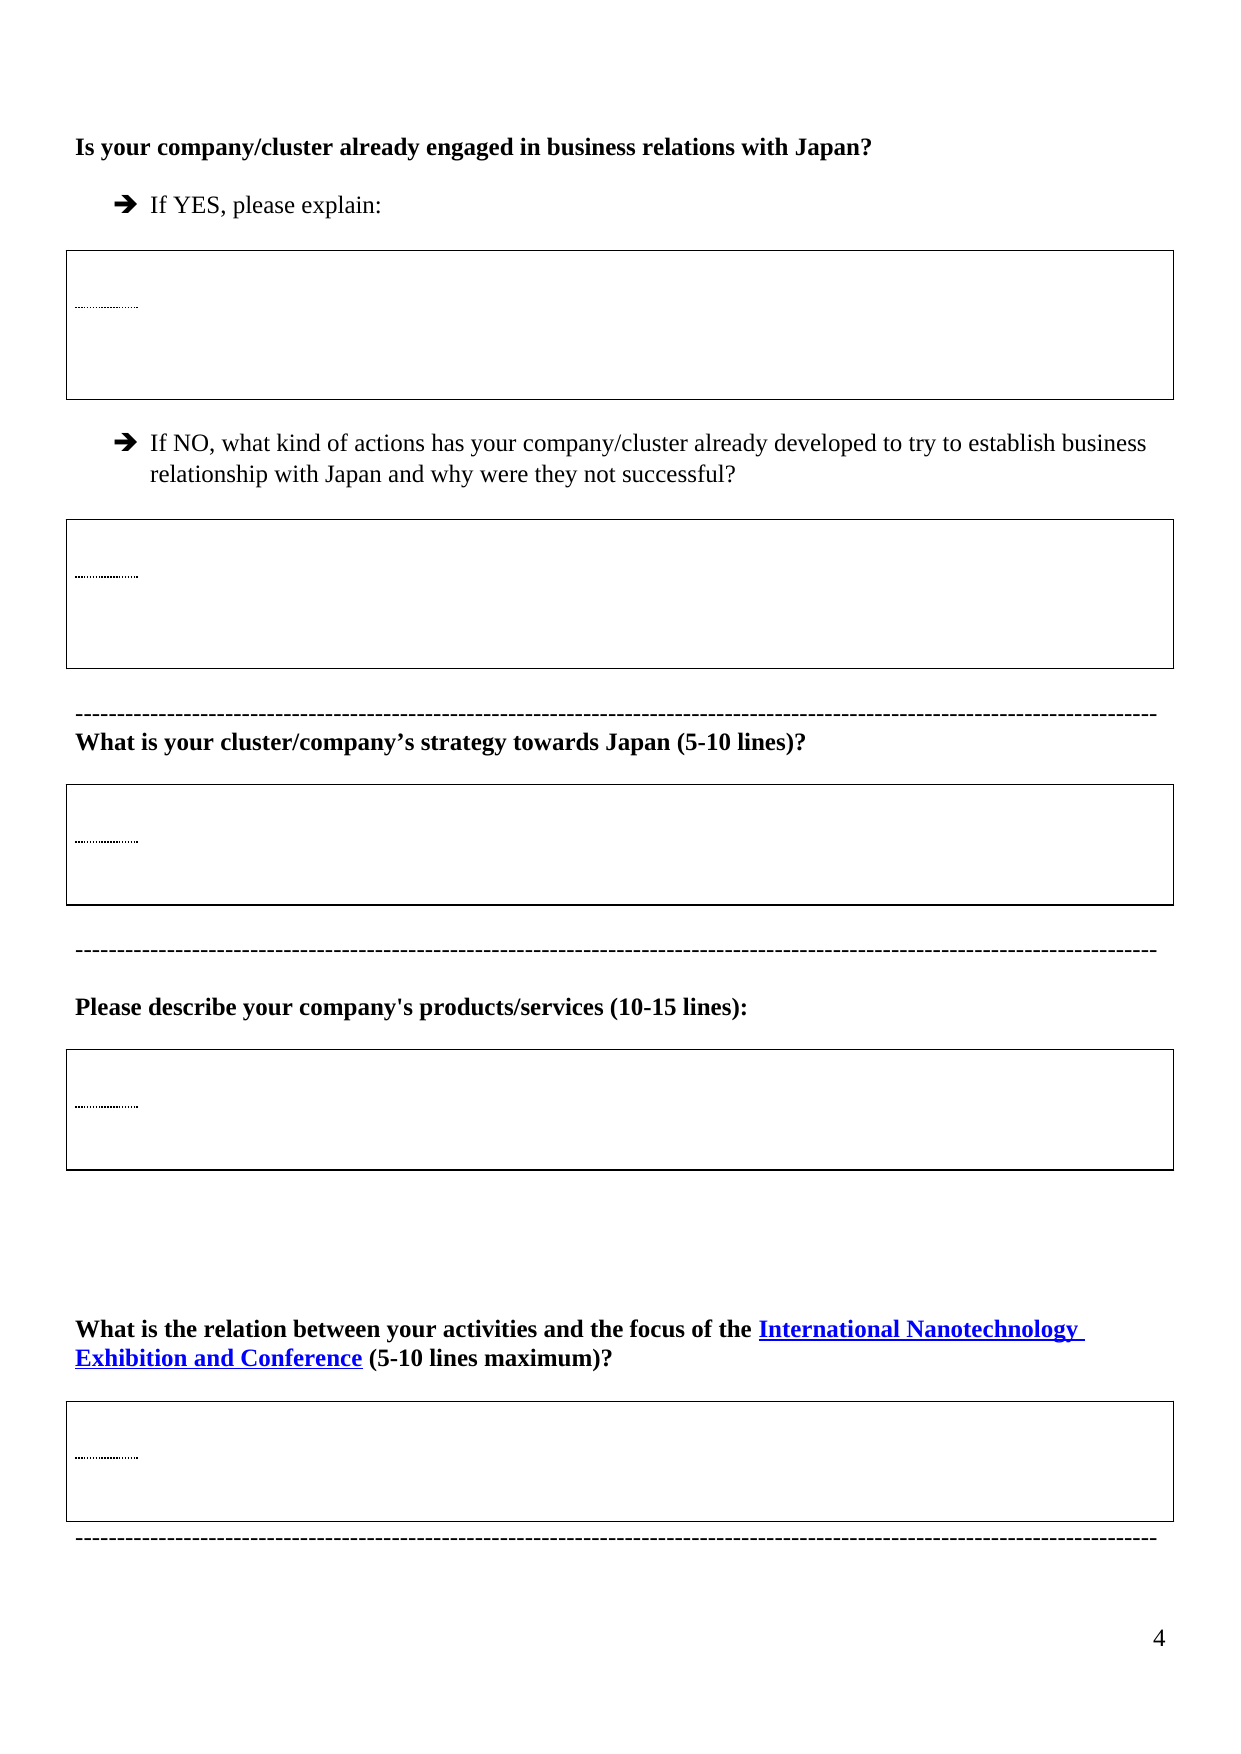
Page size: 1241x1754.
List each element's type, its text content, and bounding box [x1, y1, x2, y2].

text ---------------------------------------------------------------------------------------------------------------------------------- [75, 698, 1165, 727]
text ---------------------------------------------------------------------------------------------------------------------------------- [75, 1522, 1165, 1551]
list If NO, what kind of actions has your company/cluster already developed to try to establish business relationship with Japan and why were they not successful? [112, 428, 1165, 488]
list If YES, please explain: [112, 190, 1165, 219]
text ---------------------------------------------------------------------------------------------------------------------------------- [75, 934, 1165, 963]
text Please describe your company's products/services (10-15 lines): [75, 992, 1165, 1021]
text Is your company/cluster already engaged in business relations with Japan? [75, 132, 1165, 161]
text What is the relation between your activities and the focus of the International Nanotechnology Exhibition and Conference (5-10 lines maximum)? [75, 1314, 1165, 1372]
text What is your cluster/company’s strategy towards Japan (5-10 lines)? [75, 727, 1165, 756]
